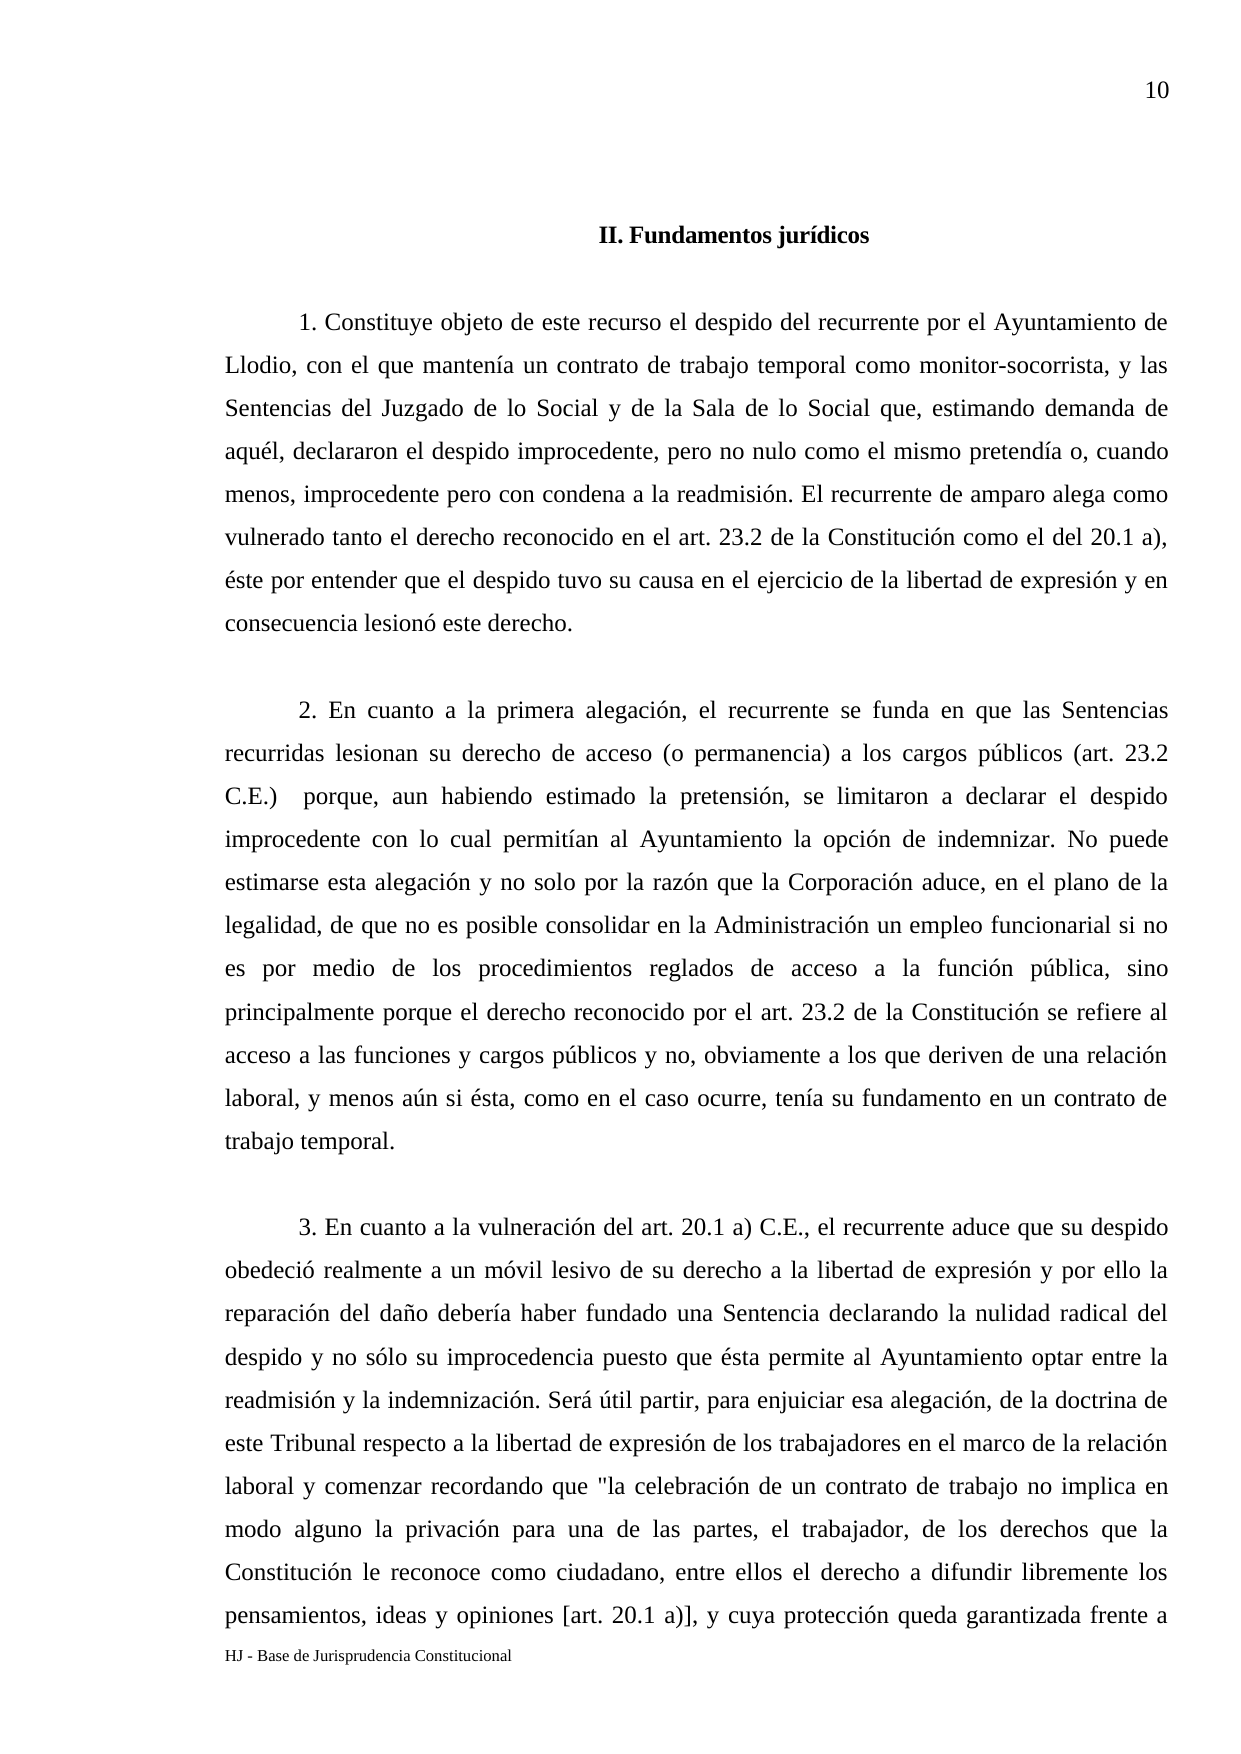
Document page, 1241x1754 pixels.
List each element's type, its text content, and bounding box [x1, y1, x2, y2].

text 2. En cuanto a la primera alegación, el recurrente se funda en que las Sentencias recurridas lesionan su derecho de acceso (o permanencia) a los cargos públicos (art. 23.2 C.E.) porque, aun habiendo estimado la pretensión, se limitaron a declarar el despido improcedente con lo cual permitían al Ayuntamiento la opción de indemnizar. No puede estimarse esta alegación y no solo por la razón que la Corporación aduce, en el plano de la legalidad, de que no es posible consolidar en la Administración un empleo funcionarial si no es por medio de los procedimientos reglados de acceso a la función pública, sino principalmente porque el derecho reconocido por el art. 23.2 de la Constitución se refiere al acceso a las funciones y cargos públicos y no, obviamente a los que deriven de una relación laboral, y menos aún si ésta, como en el caso ocurre, tenía su fundamento en un contrato de trabajo temporal. [224, 695, 1169, 1155]
text 1. Constituye objeto de este recurso el despido del recurrente por el Ayuntamiento de Llodio, con el que mantenía un contrato de trabajo temporal como monitor-socorrista, y las Sentencias del Juzgado de lo Social y de la Sala de lo Social que, estimando demanda de aquél, declararon el despido improcedente, pero no nulo como el mismo pretendía o, cuando menos, improcedente pero con condena a la readmisión. El recurrente de amparo alega como vulnerado tanto el derecho reconocido en el art. 23.2 de la Constitución como el del 20.1 a), éste por entender que el despido tuvo su causa en el ejercicio de la libertad de expresión y en consecuencia lesionó este derecho. [224, 307, 1169, 637]
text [224, 1212, 1169, 1629]
subtitle II. Fundamentos jurídicos [224, 220, 1169, 249]
